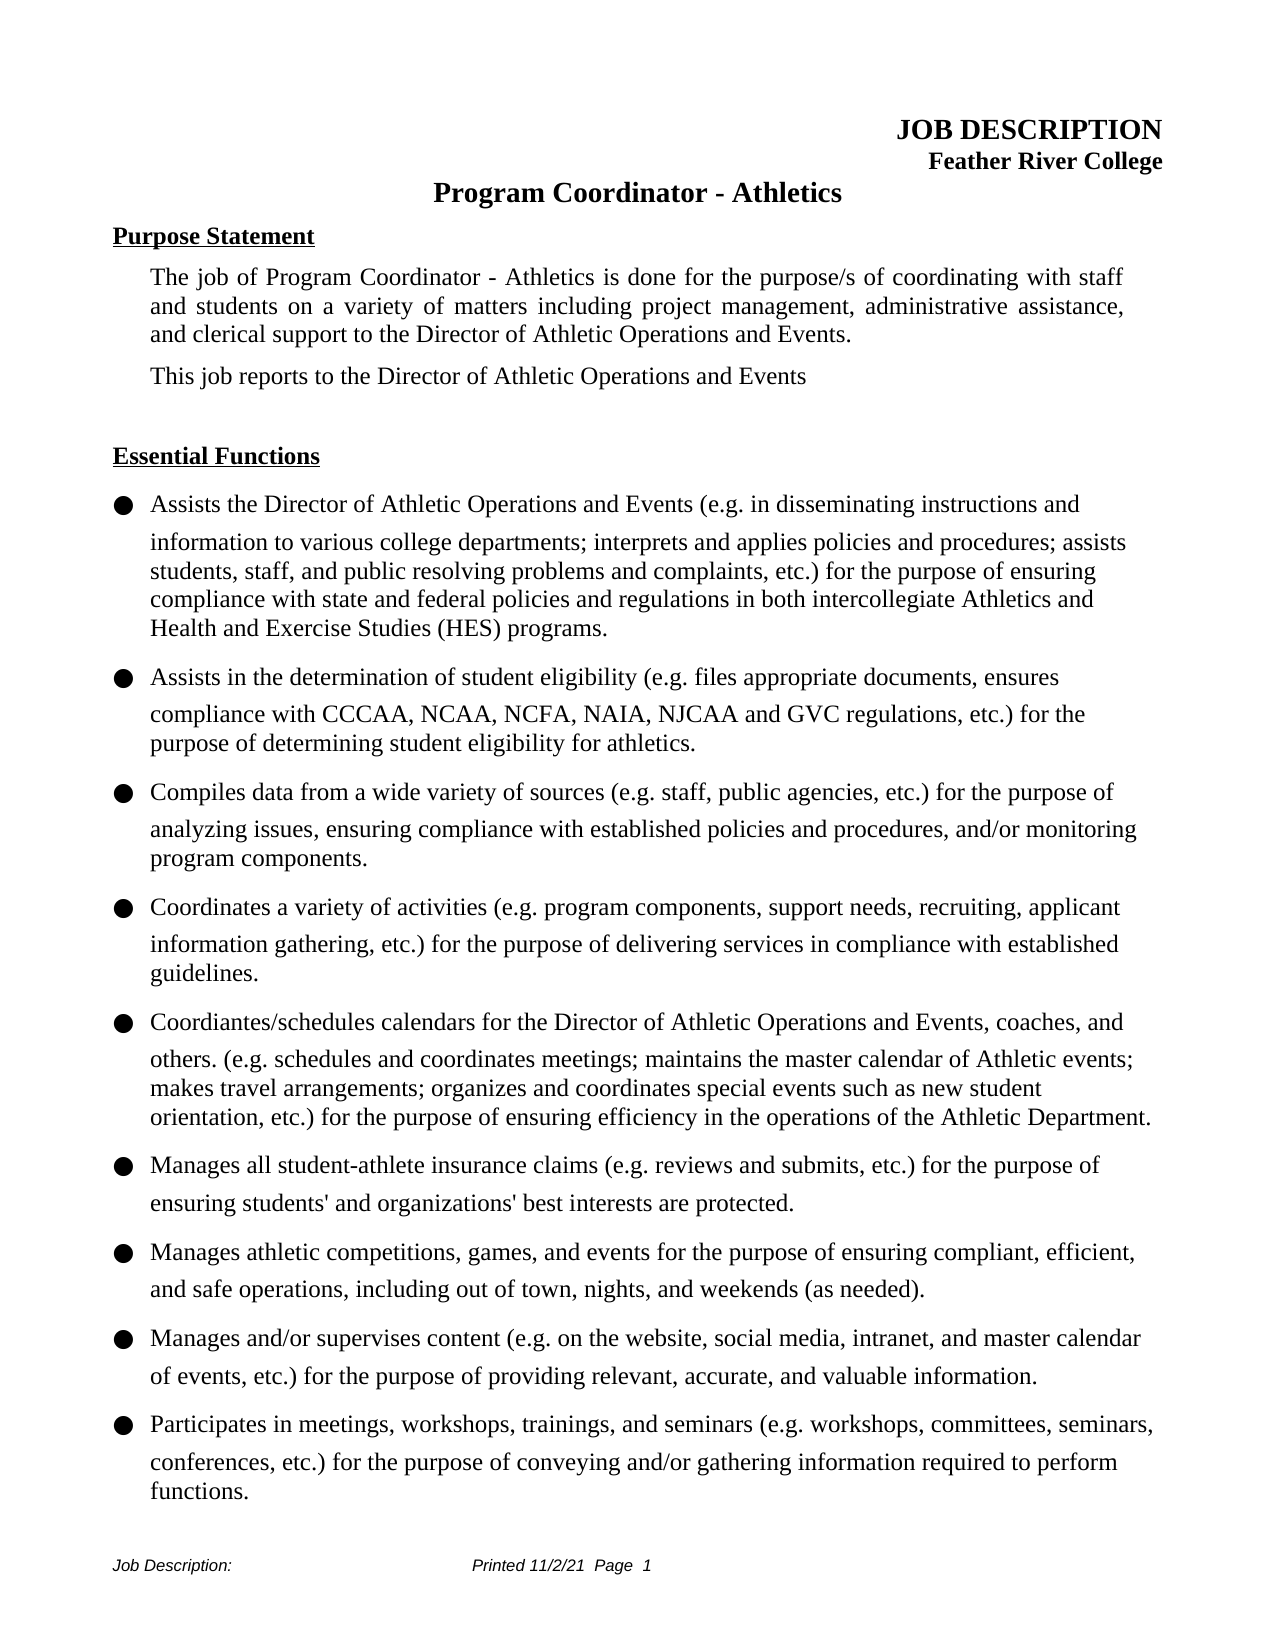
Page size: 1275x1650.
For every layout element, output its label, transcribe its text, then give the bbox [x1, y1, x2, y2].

list Manages all student-athlete insurance claims (e.g. reviews and submits, etc.) for the purpose of ensuring students' and organizations' best interests are protected. [112, 1137, 1162, 1217]
list Assists the Director of Athletic Operations and Events (e.g. in disseminating instructions and information to various college departments; interprets and applies policies and procedures; assists students, staff, and public resolving problems and complaints, etc.) for the purpose of ensuring compliance with state and federal policies and regulations in both intercollegiate Athletics and Health and Exercise Studies (HES) programs. [112, 476, 1162, 642]
text Purpose Statement [112, 221, 1162, 249]
list Coordiantes/schedules calendars for the Director of Athletic Operations and Events, coaches, and others. (e.g. schedules and coordinates meetings; maintains the master calendar of Athletic events; makes travel arrangements; organizes and coordinates special events such as new student orientation, etc.) for the purpose of ensuring efficiency in the operations of the Athletic Department. [112, 993, 1162, 1131]
text This job reports to the Director of Athletic Operations and Events [150, 361, 1125, 389]
list Assists in the determination of student eligibility (e.g. files appropriate documents, ensures compliance with CCCAA, NCAA, NCFA, NAIA, NJCAA and GVC regulations, etc.) for the purpose of determining student eligibility for athletics. [112, 648, 1162, 757]
list Compiles data from a wide variety of sources (e.g. staff, public agencies, etc.) for the purpose of analyzing issues, ensuring compliance with established policies and procedures, and/or monitoring program components. [112, 763, 1162, 872]
list Participates in meetings, workshops, trainings, and seminars (e.g. workshops, committees, seminars, conferences, etc.) for the purpose of conveying and/or gathering information required to perform functions. [112, 1396, 1162, 1504]
text The job of Program Coordinator - Athletics is done for the purpose/s of coordinating with staff and students on a variety of matters including project management, administrative assistance, and clerical support to the Director of Athletic Operations and Events. [150, 262, 1125, 348]
text Program Coordinator - Athletics [112, 175, 1162, 208]
list Manages athletic competitions, games, and events for the purpose of ensuring compliant, efficient, and safe operations, including out of town, nights, and weekends (as needed). [112, 1223, 1162, 1303]
list Manages and/or supervises content (e.g. on the website, social media, intranet, and master calendar of events, etc.) for the purpose of providing relevant, accurate, and valuable information. [112, 1309, 1162, 1389]
text Essential Functions [112, 441, 1162, 469]
text JOB DESCRIPTION [112, 112, 1162, 146]
list Coordinates a variety of activities (e.g. program components, support needs, recruiting, applicant information gathering, etc.) for the purpose of delivering services in compliance with established guidelines. [112, 878, 1162, 987]
text Feather River College [112, 146, 1162, 175]
